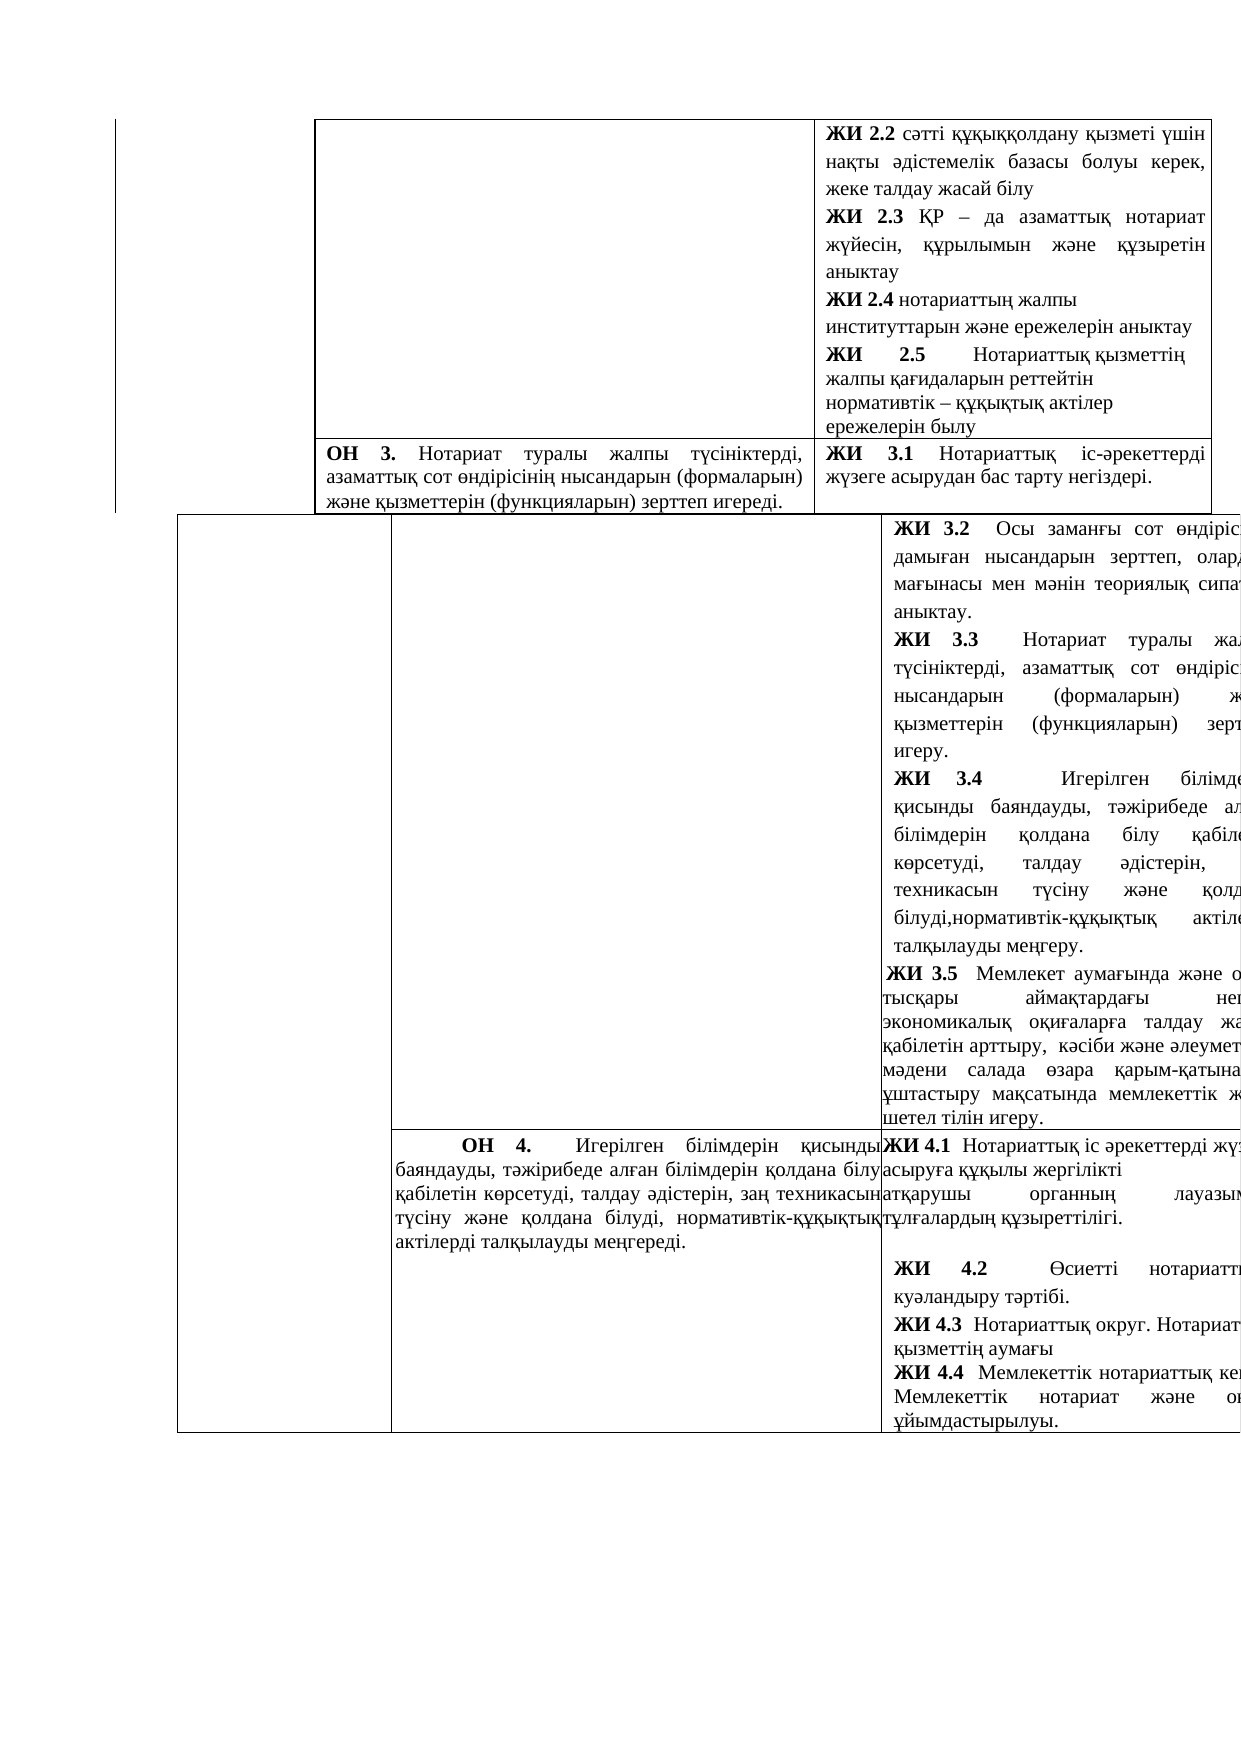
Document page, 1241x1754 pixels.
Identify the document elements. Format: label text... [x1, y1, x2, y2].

table_cell ЖИ 4.1 Нотариаттық іс əрекеттерді жүзеге асыруға құқылы жергілікті атқарушы органның лауазымды тұлғалардың құзыреттілігі. ЖИ 4.2 Өсиетті нотариаттық куəландыру тəртібі. ЖИ 4.3 Нотариаттық округ. Нотариаттық қызметтің аумағы ЖИ 4.4 Мемлекеттік нотариаттық кеңсе. Мемлекеттік нотариат жəне оның ұйымдастырылуы. [882, 1130, 1240, 1432]
table_header [392, 515, 881, 1129]
table_cell ОН 4. Игерілген білімдерін қисынды баяндауды, тәжірибеде алған білімдерін қолдана білу қабілетін көрсетуді, талдау әдістерін, заң техникасын түсіну және қолдана білуді, нормативтік-құқықтық актілерді талқылауды меңгереді. [392, 1130, 881, 1432]
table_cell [316, 120, 814, 438]
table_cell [815, 120, 1211, 438]
table_cell ЖИ 3.1 Нотариаттық іс-əрекеттерді жүзеге асырудан бас тарту негіздері. [815, 439, 1211, 513]
table_header ЖИ 3.2 Осы заманғы сот өндірісінің дамыған нысандарын зерттеп, олардың мағынасы мен мәнін теориялық сипатын аныктау. ЖИ 3.3 Нотариат туралы жалпы түсініктерді, азаматтық сот өндірісінің нысандарын (формаларын) және қызметтерін (функцияларын) зерттеп игеру. ЖИ 3.4 Игерілген білімдерін қисынды баяндауды, тәжірибеде алған білімдерін қолдана білу қабілетін көрсетуді, талдау әдістерін, заң техникасын түсіну және қолдана білуді,нормативтік-құқықтық актілерді талқылауды меңгеру. ЖИ 3.5 Мемлекет аумағында және одан тысқары аймақтардағы негізгі экономикалық оқиғаларға талдау жасау қабілетін арттыру, кәсіби және әлеуметтік-мәдени салада өзара қарым-қатынасты ұштастыру мақсатында мемлекеттік және шетел тілін игеру. [882, 515, 1240, 1129]
table_header [178, 515, 391, 1432]
table_cell ОН 3. Нотариат туралы жалпы түсініктерді, азаматтық сот өндірісінің нысандарын (формаларын) және қызметтерін (функцияларын) зерттеп игереді. [316, 439, 814, 513]
